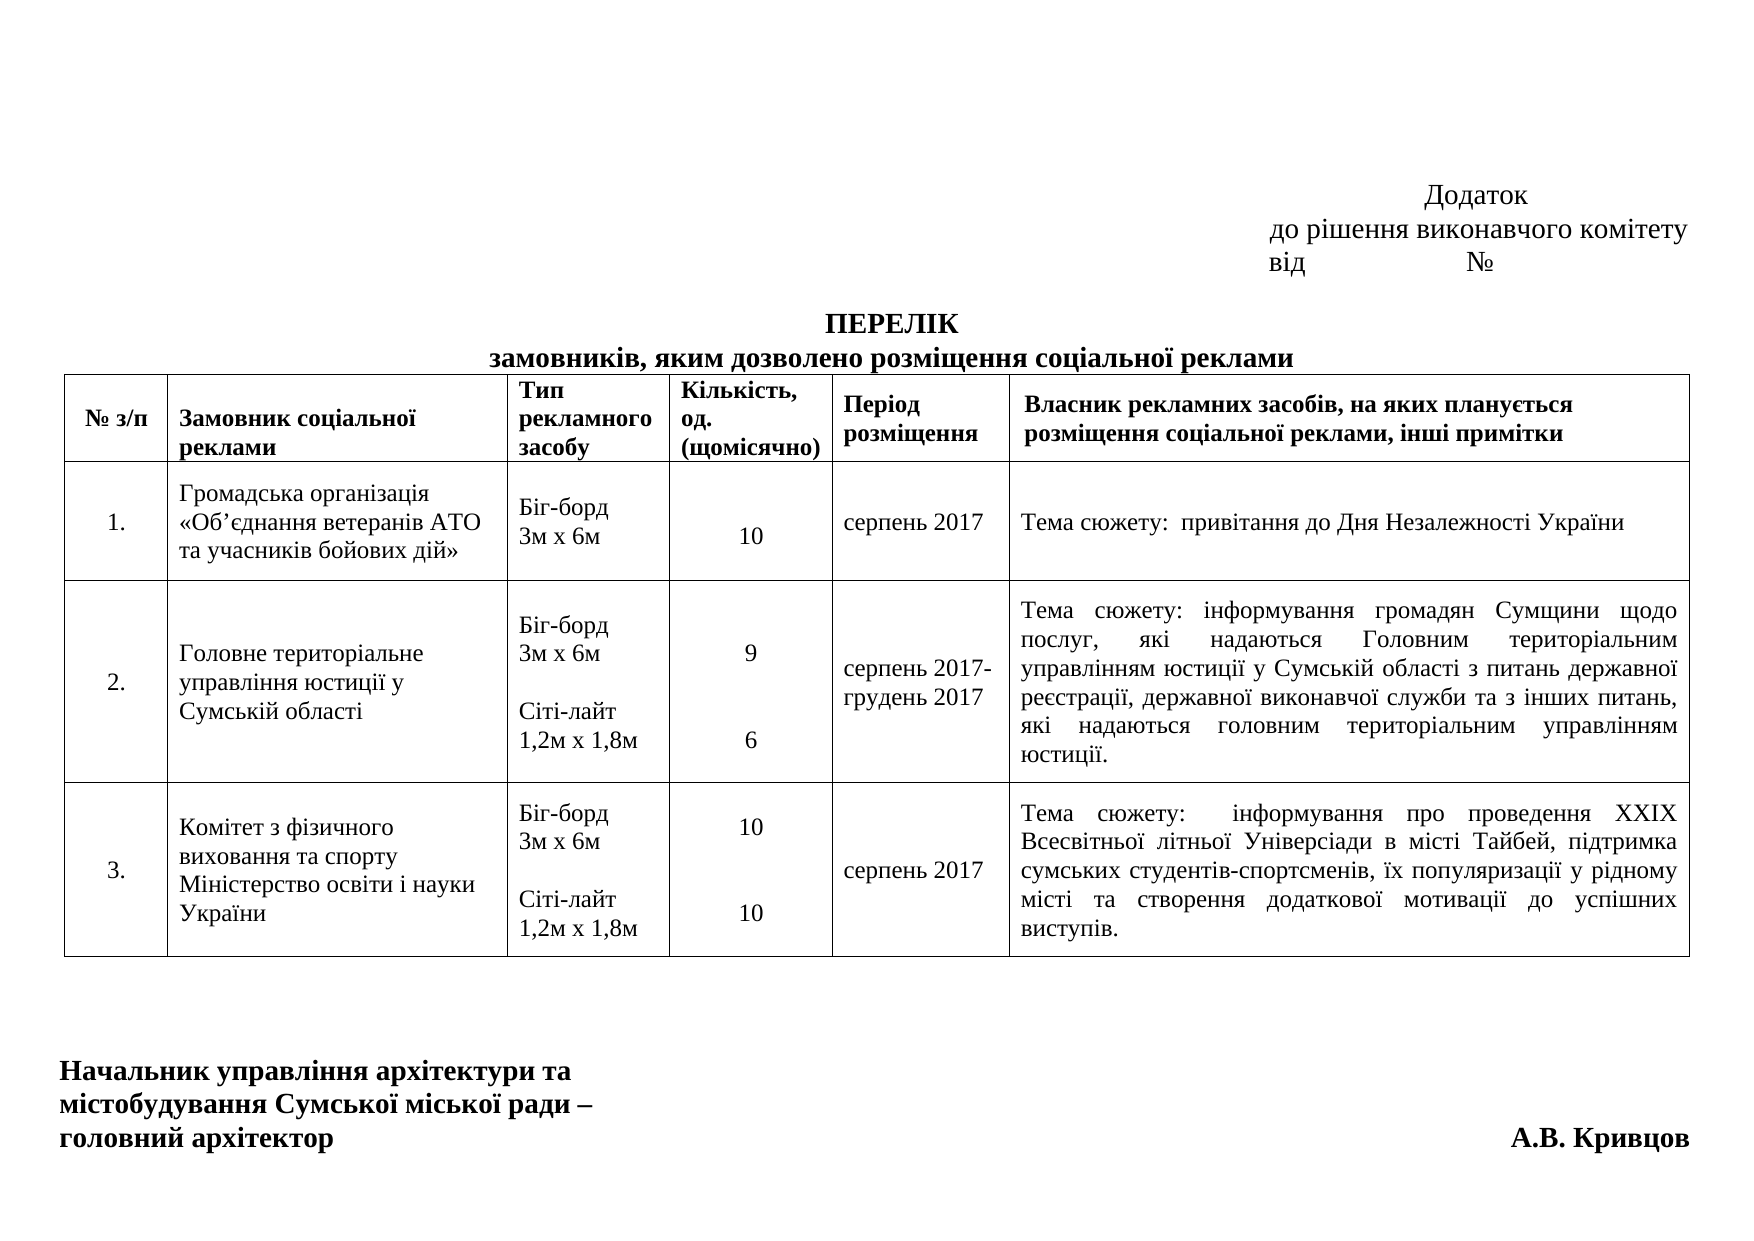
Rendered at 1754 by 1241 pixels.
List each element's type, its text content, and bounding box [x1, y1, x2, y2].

table_cell серпень 2017- грудень 2017 [833, 581, 1009, 782]
text до рішення виконавчого комітету [1240, 211, 1695, 244]
table_cell Біг-борд 3м х 6м Сіті-лайт 1,2м х 1,8м [508, 783, 669, 956]
text Додаток [1240, 177, 1695, 211]
table_header № з/п [65, 375, 167, 461]
table_cell 9 6 [670, 581, 832, 782]
text від № [1167, 244, 1695, 278]
table_cell Комітет з фізичного виховання та спорту Міністерство освіти і науки України [168, 783, 507, 956]
text головний архітектор А.В. Кривцов [59, 1120, 1695, 1153]
table_cell серпень 2017 [833, 462, 1009, 580]
table_cell Головне територіальне управління юстиції у Сумській області [168, 581, 507, 782]
table_cell Біг-борд 3м х 6м [508, 462, 669, 580]
table_cell Тема сюжету: інформування громадян Сумщини щодо послуг, які надаються Головним територіальним управлінням юстиції у Сумській області з питань державної реєстрації, державної виконавчої служби та з інших питань, які надаються головним територіальним управлінням юстиції. [1010, 581, 1689, 782]
table_cell 10 [670, 462, 832, 580]
table_cell Тема сюжету: привітання до Дня Незалежності України [1010, 462, 1689, 580]
table_cell Громадська організація «Об’єднання ветеранів АТО та учасників бойових дій» [168, 462, 507, 580]
table_cell 2. [65, 581, 167, 782]
table_cell 1. [65, 462, 167, 580]
table_cell серпень 2017 [833, 783, 1009, 956]
table_header Тип рекламного засобу [508, 375, 669, 461]
text містобудування Сумської міської ради – [59, 1086, 1695, 1120]
table_cell Біг-борд 3м х 6м Сіті-лайт 1,2м х 1,8м [508, 581, 669, 782]
table_header Власник рекламних засобів, на яких планується розміщення соціальної реклами, інші примітки [1010, 375, 1689, 461]
table_cell 3. [65, 783, 167, 956]
table_cell Тема сюжету: інформування про проведення ХХІХ Всесвітньої літньої Універсіади в місті Тайбей, підтримка сумських студентів-спортсменів, їх популяризації у рідному місті та створення додаткової мотивації до успішних виступів. [1010, 783, 1689, 956]
table_cell 10 10 [670, 783, 832, 956]
text ПЕРЕЛІК [89, 307, 1695, 340]
text Начальник управління архітектури та [59, 1053, 1695, 1086]
table_header Кількість, од. (щомісячно) [670, 375, 832, 461]
text замовників, яким дозволено розміщення соціальної реклами [89, 340, 1695, 374]
table_header Замовник соціальної реклами [168, 375, 507, 461]
table_header Період розміщення [833, 375, 1009, 461]
